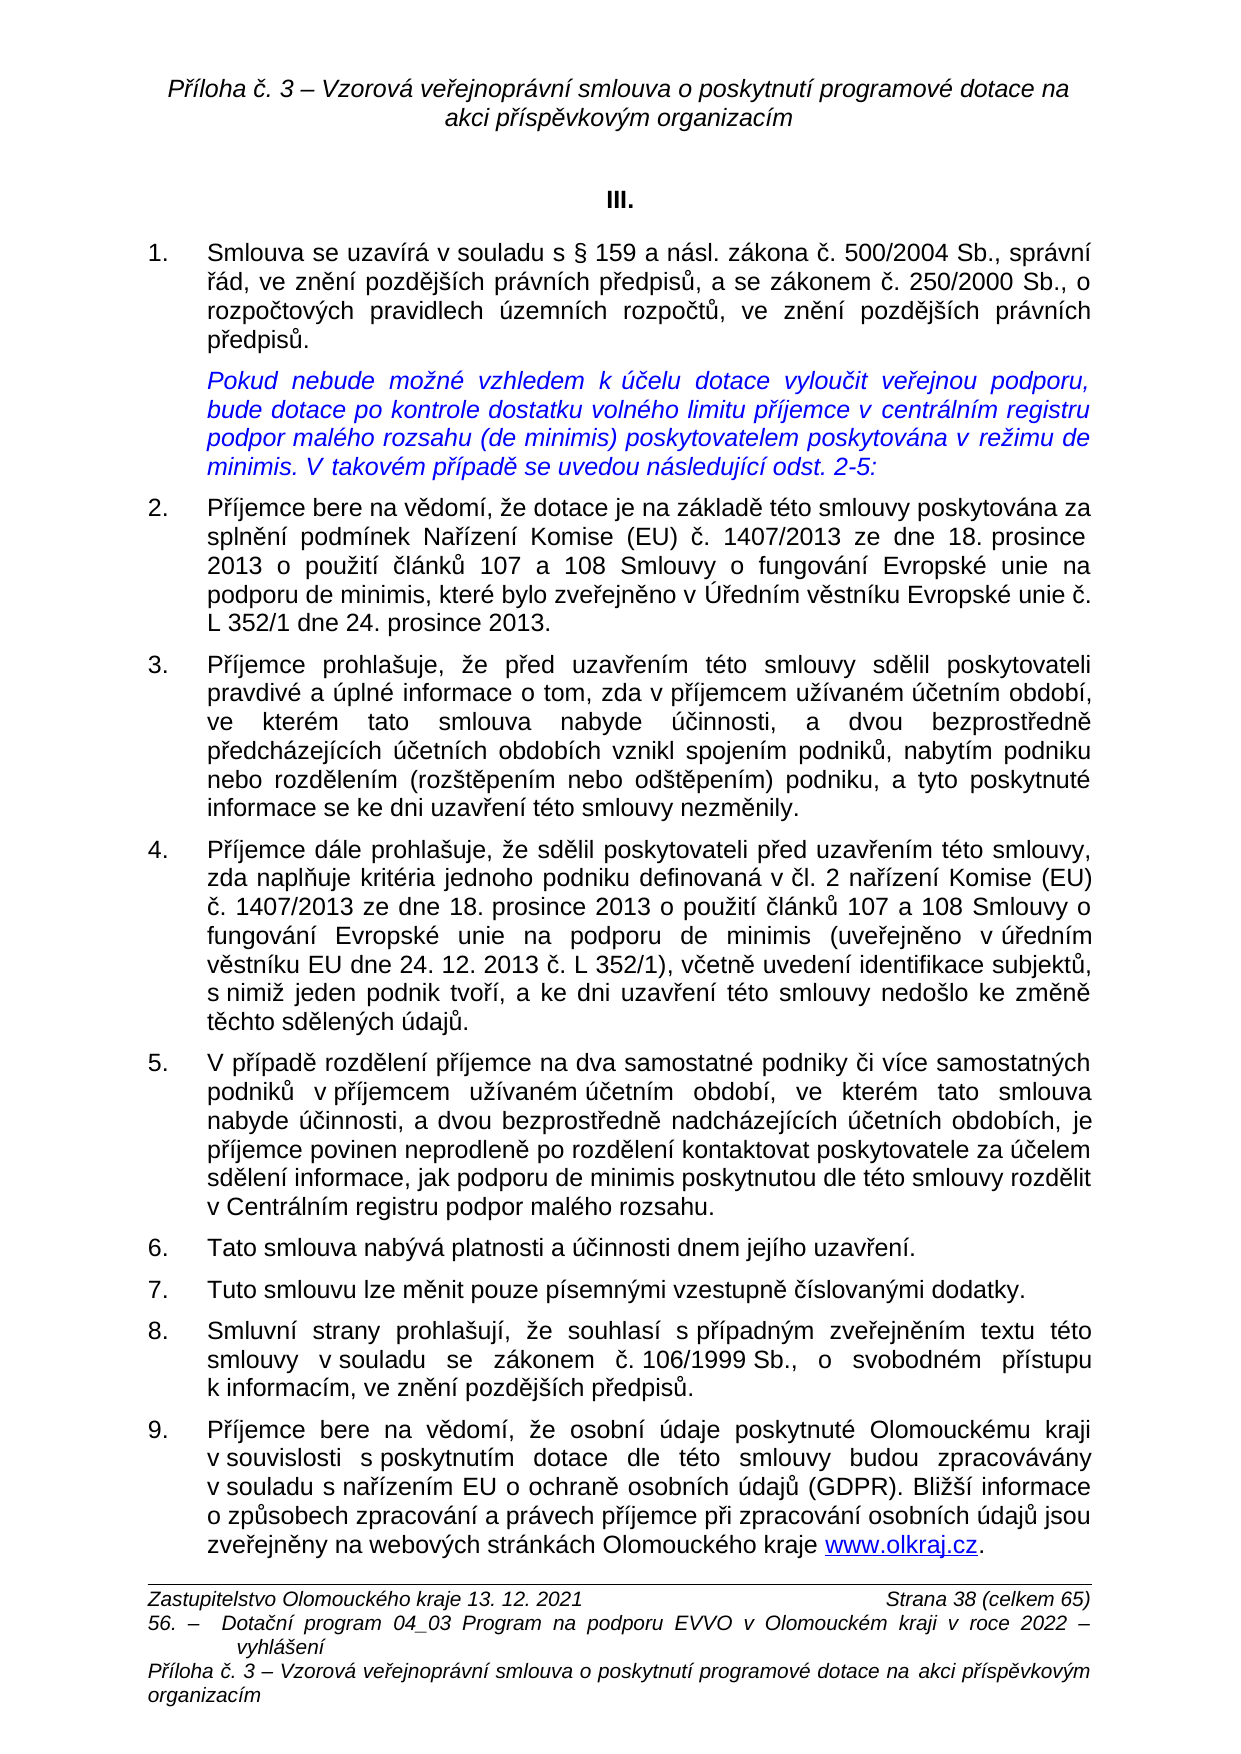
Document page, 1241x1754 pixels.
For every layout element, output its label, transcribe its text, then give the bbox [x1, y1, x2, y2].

list Příjemce bere na vědomí, že dotace je na základě této smlouvy poskytována za splnění podmínek Nařízení Komise (EU) č. 1407/2013 ze dne 18. prosince 2013 o použití článků 107 a 108 Smlouvy o fungování Evropské unie na podporu de minimis, které bylo zveřejněno v Úředním věstníku Evropské unie č. L 352/1 dne 24. prosince 2013. [148, 493, 1092, 637]
list Tato smlouva nabývá platnosti a účinnosti dnem jejího uzavření. [148, 1233, 1092, 1262]
list Příjemce dále prohlašuje, že sdělil poskytovateli před uzavřením této smlouvy, zda naplňuje kritéria jednoho podniku definovaná v čl. 2 nařízení Komise (EU) č. 1407/2013 ze dne 18. prosince 2013 o použití článků 107 a 108 Smlouvy o fungování Evropské unie na podporu de minimis (uveřejněno v úředním věstníku EU dne 24. 12. 2013 č. L 352/1), včetně uvedení identifikace subjektů, s nimiž jeden podnik tvoří, a ke dni uzavření této smlouvy nedošlo ke změně těchto sdělených údajů. [148, 835, 1092, 1036]
list Pokud nebude možné vzhledem k účelu dotace vyloučit veřejnou podporu, bude dotace po kontrole dostatku volného limitu příjemce v centrálním registru podpor malého rozsahu (de minimis) poskytovatelem poskytována v režimu de minimis. V takovém případě se uvedou následující odst. 2-5: [207, 366, 1092, 481]
list Smluvní strany prohlašují, že souhlasí s případným zveřejněním textu této smlouvy v souladu se zákonem č. 106/1999 Sb., o svobodném přístupu k informacím, ve znění pozdějších předpisů. [148, 1316, 1092, 1402]
list V případě rozdělení příjemce na dva samostatné podniky či více samostatných podniků v příjemcem užívaném účetním období, ve kterém tato smlouva nabyde účinnosti, a dvou bezprostředně nadcházejících účetních obdobích, je příjemce povinen neprodleně po rozdělení kontaktovat poskytovatele za účelem sdělení informace, jak podporu de minimis poskytnutou dle této smlouvy rozdělit v Centrálním registru podpor malého rozsahu. [148, 1048, 1092, 1221]
list Příjemce prohlašuje, že před uzavřením této smlouvy sdělil poskytovateli pravdivé a úplné informace o tom, zda v příjemcem užívaném účetním období, ve kterém tato smlouva nabyde účinnosti, a dvou bezprostředně předcházejících účetních obdobích vznikl spojením podniků, nabytím podniku nebo rozdělením (rozštěpením nebo odštěpením) podniku, a tyto poskytnuté informace se ke dni uzavření této smlouvy nezměnily. [148, 650, 1092, 822]
list Příjemce bere na vědomí, že osobní údaje poskytnuté Olomouckému kraji v souvislosti s poskytnutím dotace dle této smlouvy budou zpracovávány v souladu s nařízením EU o ochraně osobních údajů (GDPR). Bližší informace o způsobech zpracování a právech příjemce při zpracování osobních údajů jsou zveřejněny na webových stránkách Olomouckého kraje www.olkraj.cz. [148, 1415, 1092, 1558]
list Smlouva se uzavírá v souladu s § 159 a násl. zákona č. 500/2004 Sb., správní řád, ve znění pozdějších právních předpisů, a se zákonem č. 250/2000 Sb., o rozpočtových pravidlech územních rozpočtů, ve znění pozdějších právních předpisů. [148, 238, 1092, 353]
text III. [148, 185, 1092, 213]
list Tuto smlouvu lze měnit pouze písemnými vzestupně číslovanými dodatky. [148, 1275, 1092, 1303]
